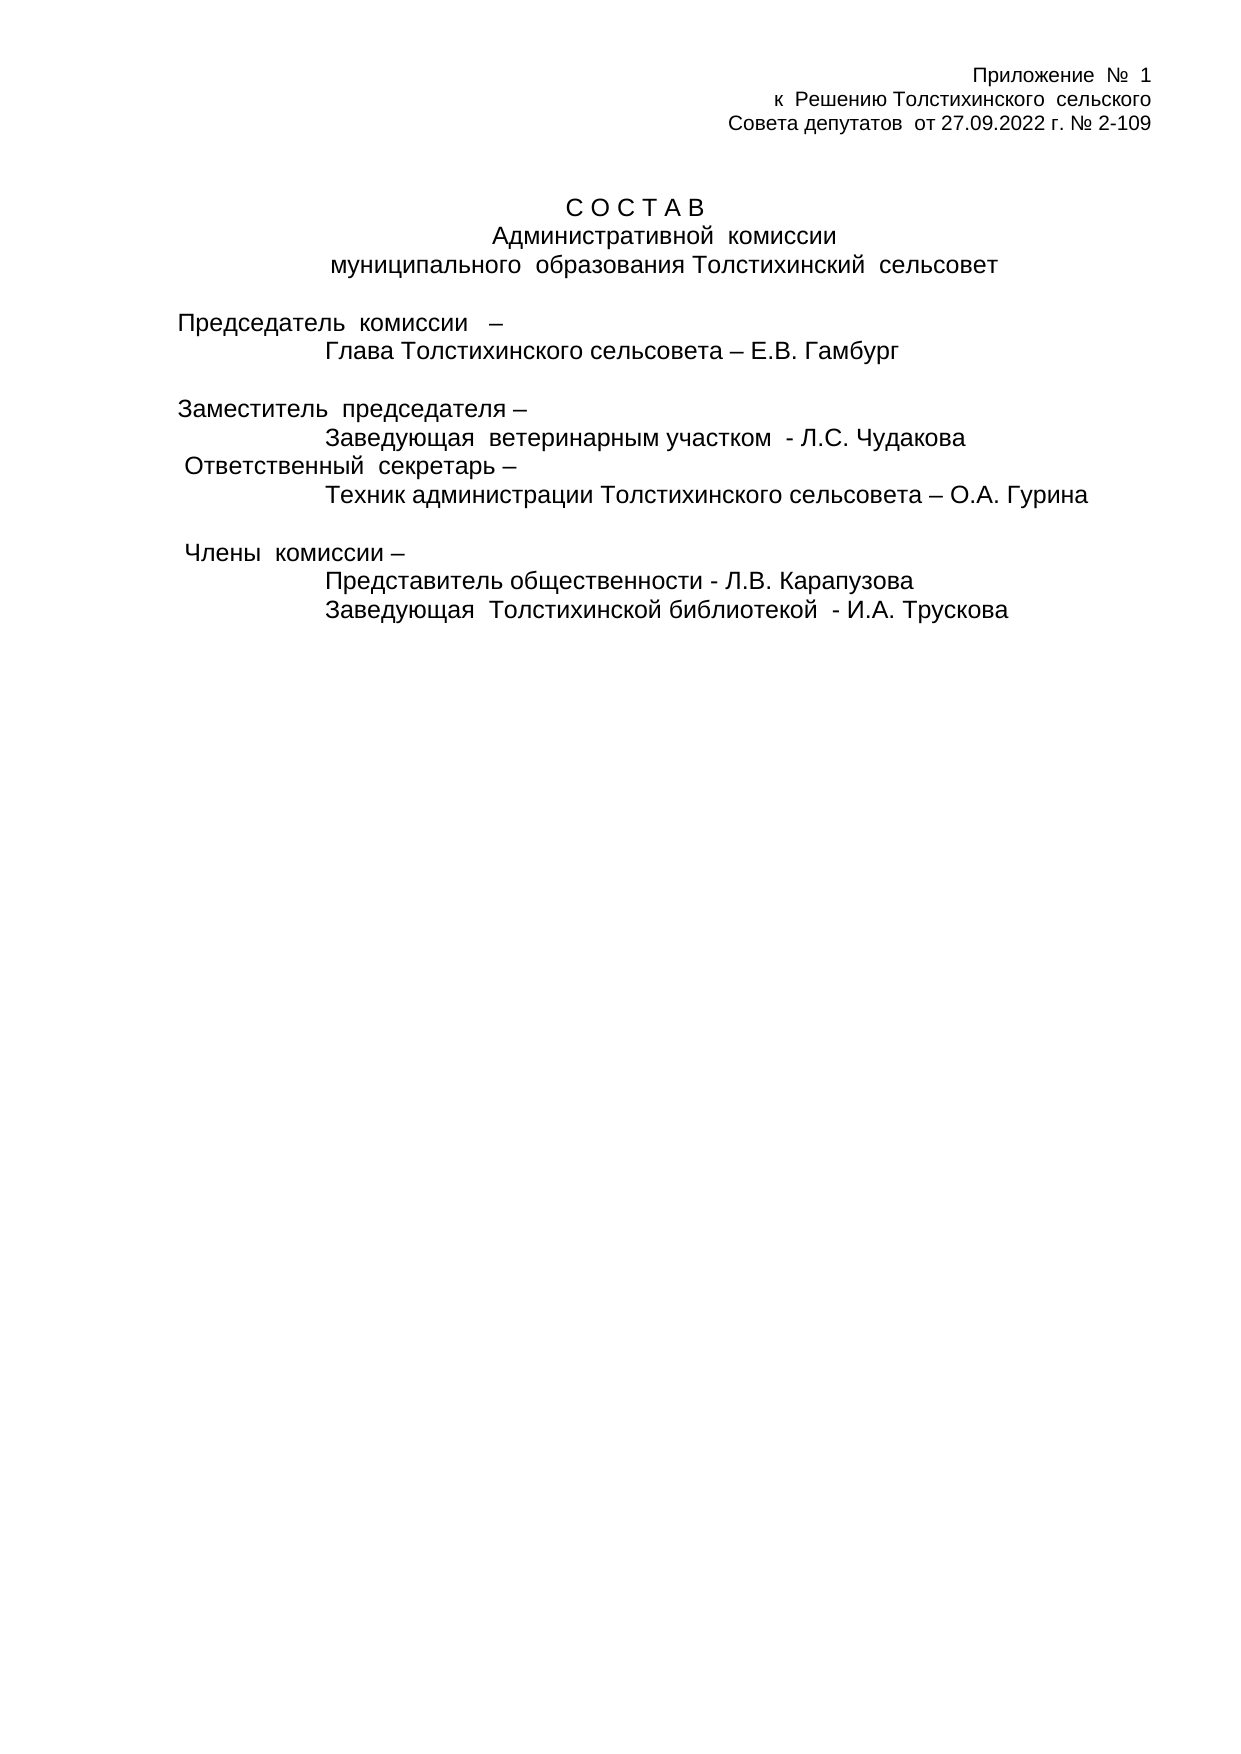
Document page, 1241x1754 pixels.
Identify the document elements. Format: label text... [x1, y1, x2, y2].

text Совета депутатов от 27.09.2022 г. № 2-109 [177, 111, 1152, 135]
text Заведующая ветеринарным участком - Л.С. Чудакова [251, 422, 1152, 451]
text муниципального образования Толстихинский сельсовет [177, 250, 1152, 279]
text Приложение № 1 [546, 63, 1152, 87]
text С О С Т А В [177, 192, 1152, 221]
text Глава Толстихинского сельсовета – Е.В. Гамбург [251, 336, 1152, 365]
text Административной комиссии [177, 221, 1152, 250]
text Техник администрации Толстихинского сельсовета – О.А. Гурина [251, 480, 1152, 509]
text Заведующая Толстихинской библиотекой - И.А. Трускова [251, 595, 1152, 624]
text Заместитель председателя – [177, 394, 1152, 422]
text к Решению Толстихинского сельского [177, 87, 1152, 111]
text Представитель общественности - Л.В. Карапузова [251, 566, 1152, 595]
text Члены комиссии – [177, 537, 1152, 566]
text Ответственный секретарь – [177, 451, 1152, 480]
text Председатель комиссии – [177, 307, 1152, 336]
